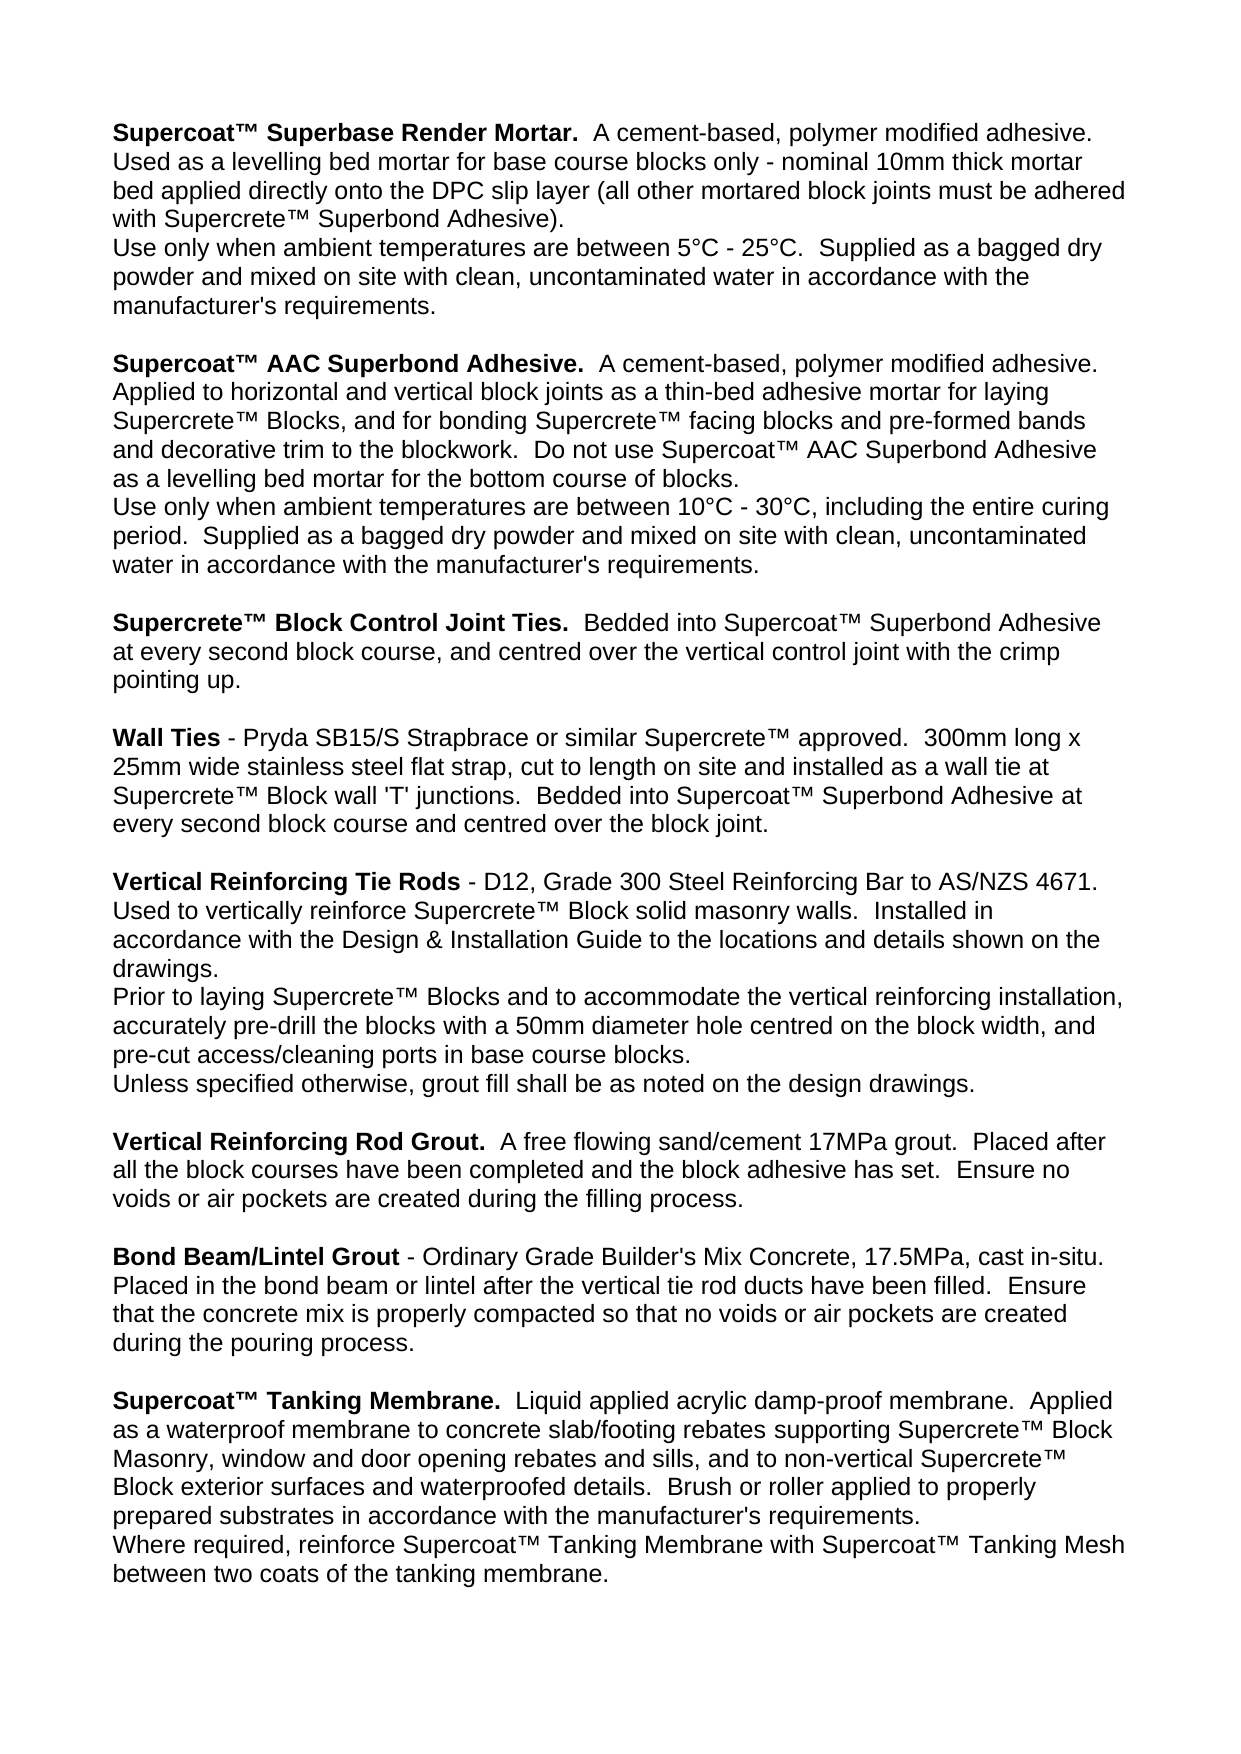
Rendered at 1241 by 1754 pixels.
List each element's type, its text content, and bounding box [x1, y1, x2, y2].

text Bond Beam/Lintel Grout - Ordinary Grade Builder's Mix Concrete, 17.5MPa, cast in-situ. Placed in the bond beam or lintel after the vertical tie rod ducts have been filled. Ensure that the concrete mix is properly compacted so that no voids or air pockets are created during the pouring process. [112, 1242, 1128, 1357]
text Supercoat™ AAC Superbond Adhesive. A cement-based, polymer modified adhesive. Applied to horizontal and vertical block joints as a thin-bed adhesive mortar for laying Supercrete™ Blocks, and for bonding Supercrete™ facing blocks and pre-formed bands and decorative trim to the blockwork. Do not use Supercoat™ AAC Superbond Adhesive as a levelling bed mortar for the bottom course of blocks. Use only when ambient temperatures are between 10°C - 30°C, including the entire curing period. Supplied as a bagged dry powder and mixed on site with clean, uncontaminated water in accordance with the manufacturer's requirements. [112, 348, 1128, 578]
text Vertical Reinforcing Tie Rods - D12, Grade 300 Steel Reinforcing Bar to AS/NZS 4671. Used to vertically reinforce Supercrete™ Block solid masonry walls. Installed in accordance with the Design & Installation Guide to the locations and details shown on the drawings. Prior to laying Supercrete™ Blocks and to accommodate the vertical reinforcing installation, accurately pre-drill the blocks with a 50mm diameter hole centred on the block width, and pre-cut access/cleaning ports in base course blocks. Unless specified otherwise, grout fill shall be as noted on the design drawings. [112, 867, 1128, 1097]
text Vertical Reinforcing Rod Grout. A free flowing sand/cement 17MPa grout. Placed after all the block courses have been completed and the block adhesive has set. Ensure no voids or air pockets are created during the filling process. [112, 1126, 1128, 1213]
text Supercoat™ Tanking Membrane. Liquid applied acrylic damp-proof membrane. Applied as a waterproof membrane to concrete slab/footing rebates supporting Supercrete™ Block Masonry, window and door opening rebates and sills, and to non-vertical Supercrete™ Block exterior surfaces and waterproofed details. Brush or roller applied to properly prepared substrates in accordance with the manufacturer's requirements. Where required, reinforce Supercoat™ Tanking Membrane with Supercoat™ Tanking Mesh between two coats of the tanking membrane. [112, 1386, 1128, 1587]
text Supercrete™ Block Control Joint Ties. Bedded into Supercoat™ Superbond Adhesive at every second block course, and centred over the vertical control joint with the crimp pointing up. [112, 608, 1128, 694]
text Wall Ties - Pryda SB15/S Strapbrace or similar Supercrete™ approved. 300mm long x 25mm wide stainless steel flat strap, cut to length on site and installed as a wall tie at Supercrete™ Block wall 'T' junctions. Bedded into Supercoat™ Superbond Adhesive at every second block course and centred over the block joint. [112, 723, 1128, 838]
text Supercoat™ Superbase Render Mortar. A cement-based, polymer modified adhesive. Used as a levelling bed mortar for base course blocks only - nominal 10mm thick mortar bed applied directly onto the DPC slip layer (all other mortared block joints must be adhered with Supercrete™ Superbond Adhesive). Use only when ambient temperatures are between 5°C - 25°C. Supplied as a bagged dry powder and mixed on site with clean, uncontaminated water in accordance with the manufacturer's requirements. [112, 118, 1128, 319]
